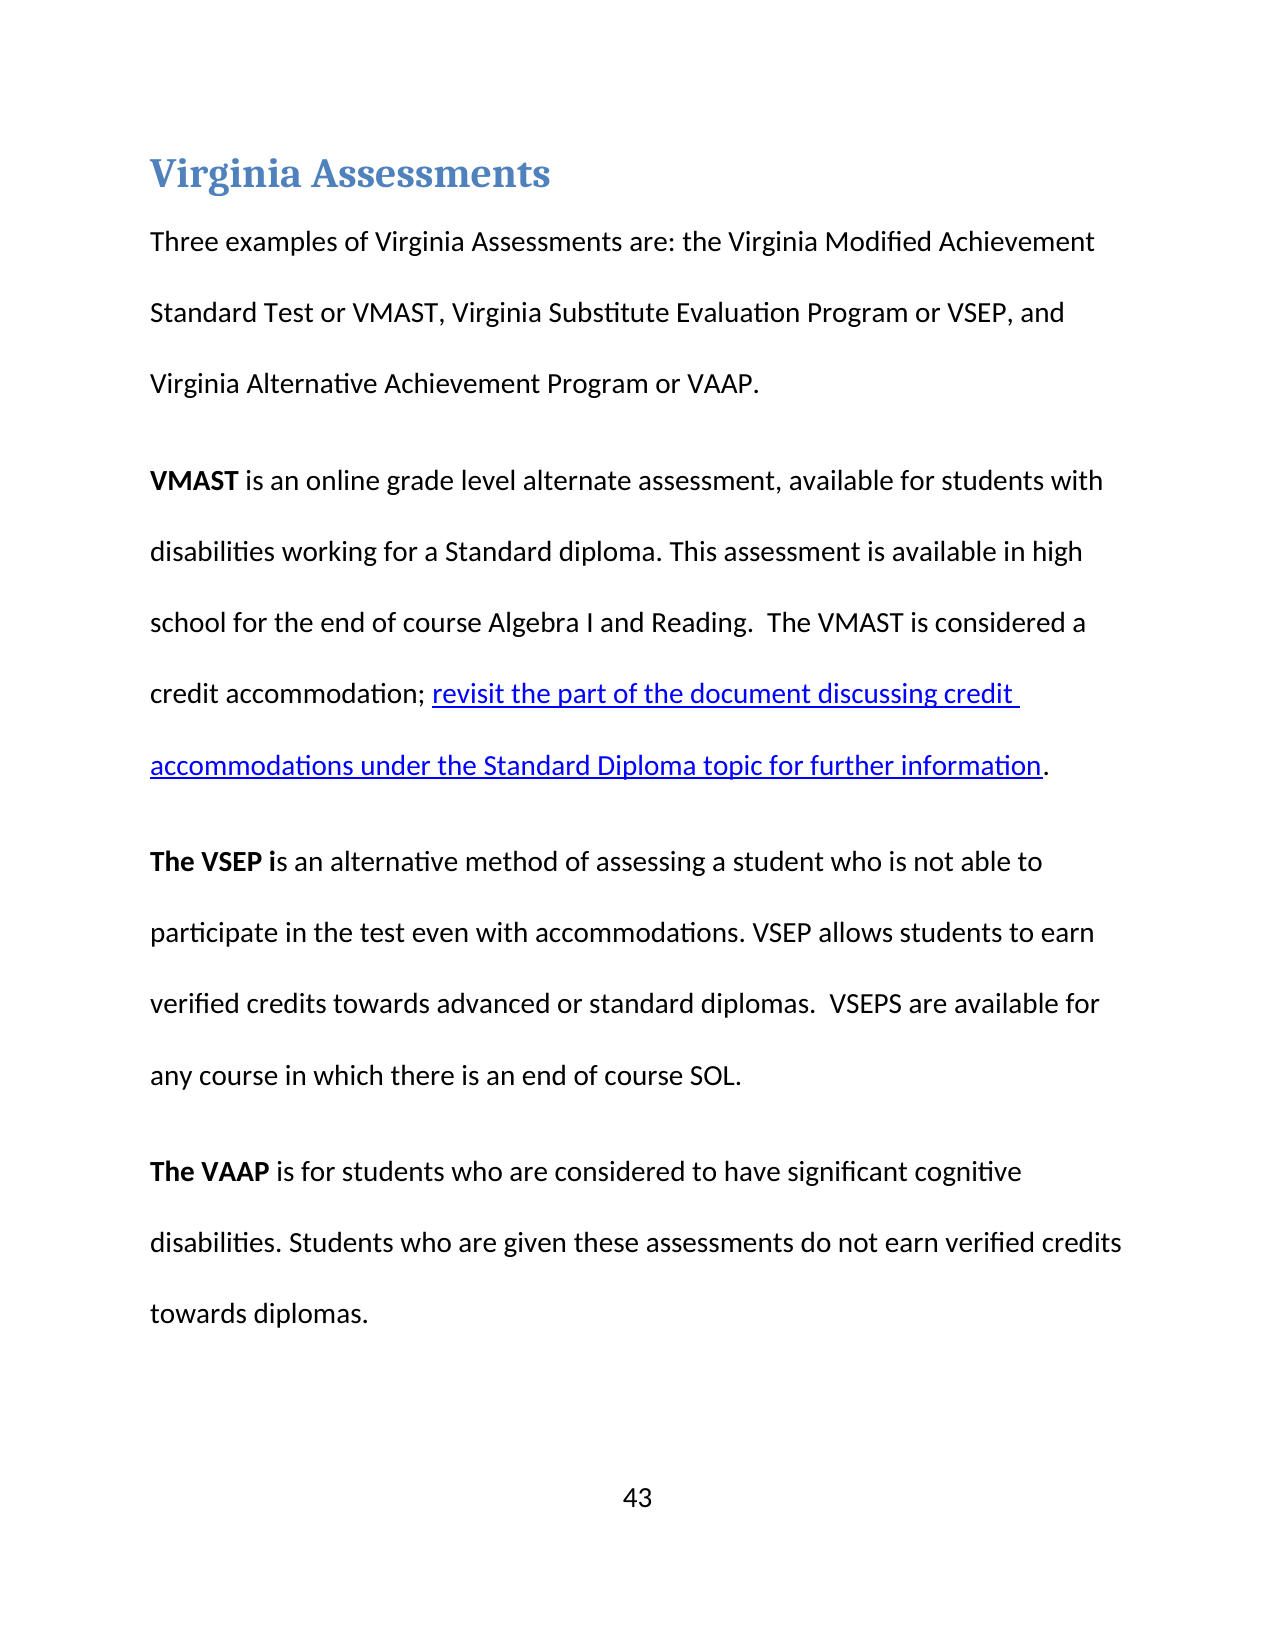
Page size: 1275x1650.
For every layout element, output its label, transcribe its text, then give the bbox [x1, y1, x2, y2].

text VMAST is an online grade level alternate assessment, available for students with disabilities working for a Standard diploma. This assessment is available in high school for the end of course Algebra I and Reading. The VMAST is considered a credit accommodation; revisit the part of the document discussing credit accommodations under the Standard Diploma topic for further information. [150, 462, 1125, 782]
text The VSEP is an alternative method of assessing a student who is not able to participate in the test even with accommodations. VSEP allows students to earn verified credits towards advanced or standard diplomas. VSEPS are available for any course in which there is an end of course SOL. [150, 843, 1125, 1092]
subtitle Virginia Assessments [150, 150, 1125, 198]
text Three examples of Virginia Assessments are: the Virginia Modified Achievement Standard Test or VMAST, Virginia Substitute Evaluation Program or VSEP, and Virginia Alternative Achievement Program or VAAP. [150, 223, 1125, 401]
text The VAAP is for students who are considered to have significant cognitive disabilities. Students who are given these assessments do not earn verified credits towards diplomas. [150, 1153, 1125, 1331]
